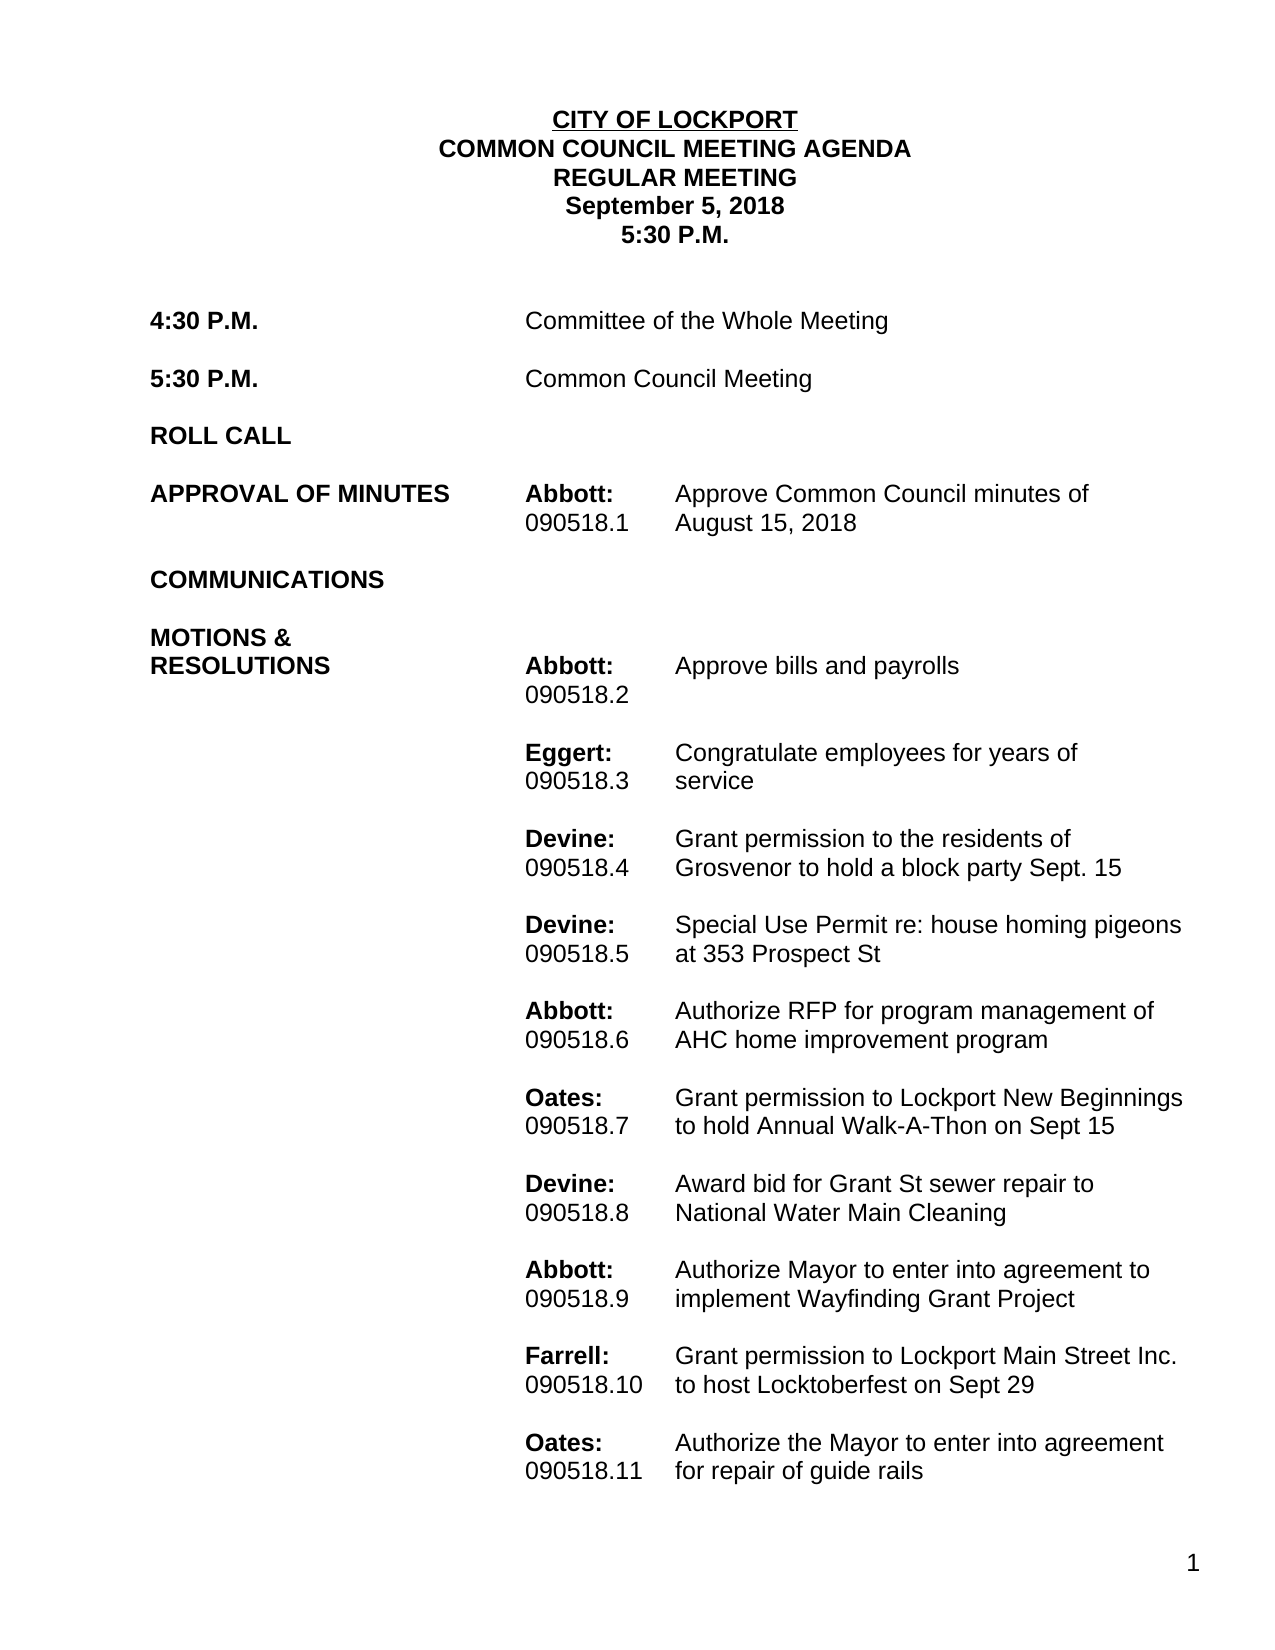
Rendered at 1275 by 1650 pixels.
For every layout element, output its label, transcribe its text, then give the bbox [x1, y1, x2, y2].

text Eggert: Congratulate employees for years of [150, 737, 1200, 766]
text Devine: Special Use Permit re: house homing pigeons [150, 910, 1200, 939]
text 090518.8 National Water Main Cleaning [150, 1197, 1200, 1226]
text 5:30 P.M. Common Council Meeting [150, 364, 1200, 392]
subtitle COMMUNICATIONS [150, 565, 1200, 594]
text 090518.2 [150, 680, 1200, 709]
text 090518.11 for repair of guide rails [150, 1456, 1200, 1485]
text Farrell: Grant permission to Lockport Main Street Inc. [150, 1341, 1200, 1370]
title CITY OF LOCKPORT [150, 105, 1200, 134]
text COMMON COUNCIL MEETING AGENDA [150, 134, 1200, 162]
text Oates: Authorize the Mayor to enter into agreement [150, 1427, 1200, 1456]
text 090518.9 implement Wayfinding Grant Project [150, 1284, 1200, 1312]
text Devine: Grant permission to the residents of [150, 824, 1200, 852]
text MOTIONS & [150, 622, 1200, 651]
text 090518.1 August 15, 2018 [150, 507, 1200, 536]
text 090518.6 AHC home improvement program [150, 1025, 1200, 1054]
text Abbott: Authorize Mayor to enter into agreement to [150, 1255, 1200, 1284]
text 090518.10 to host Locktoberfest on Sept 29 [150, 1370, 1200, 1399]
text 090518.5 at 353 Prospect St [150, 939, 1200, 967]
text 090518.7 to hold Annual Walk-A-Thon on Sept 15 [150, 1111, 1200, 1140]
text Oates: Grant permission to Lockport New Beginnings [150, 1082, 1200, 1111]
text September 5, 2018 [150, 191, 1200, 220]
text 4:30 P.M. Committee of the Whole Meeting [150, 306, 1200, 335]
text Devine: Award bid for Grant St sewer repair to [150, 1169, 1200, 1197]
text 090518.3 service [150, 766, 1200, 795]
text Abbott: Authorize RFP for program management of [150, 996, 1200, 1025]
text ROLL CALL [150, 421, 1200, 450]
text REGULAR MEETING [150, 162, 1200, 191]
subtitle RESOLUTIONS Abbott: Approve bills and payrolls [150, 651, 1200, 680]
text APPROVAL OF MINUTES Abbott: Approve Common Council minutes of [150, 479, 1200, 507]
text 5:30 P.M. [150, 220, 1200, 249]
text 090518.4 Grosvenor to hold a block party Sept. 15 [150, 852, 1200, 881]
